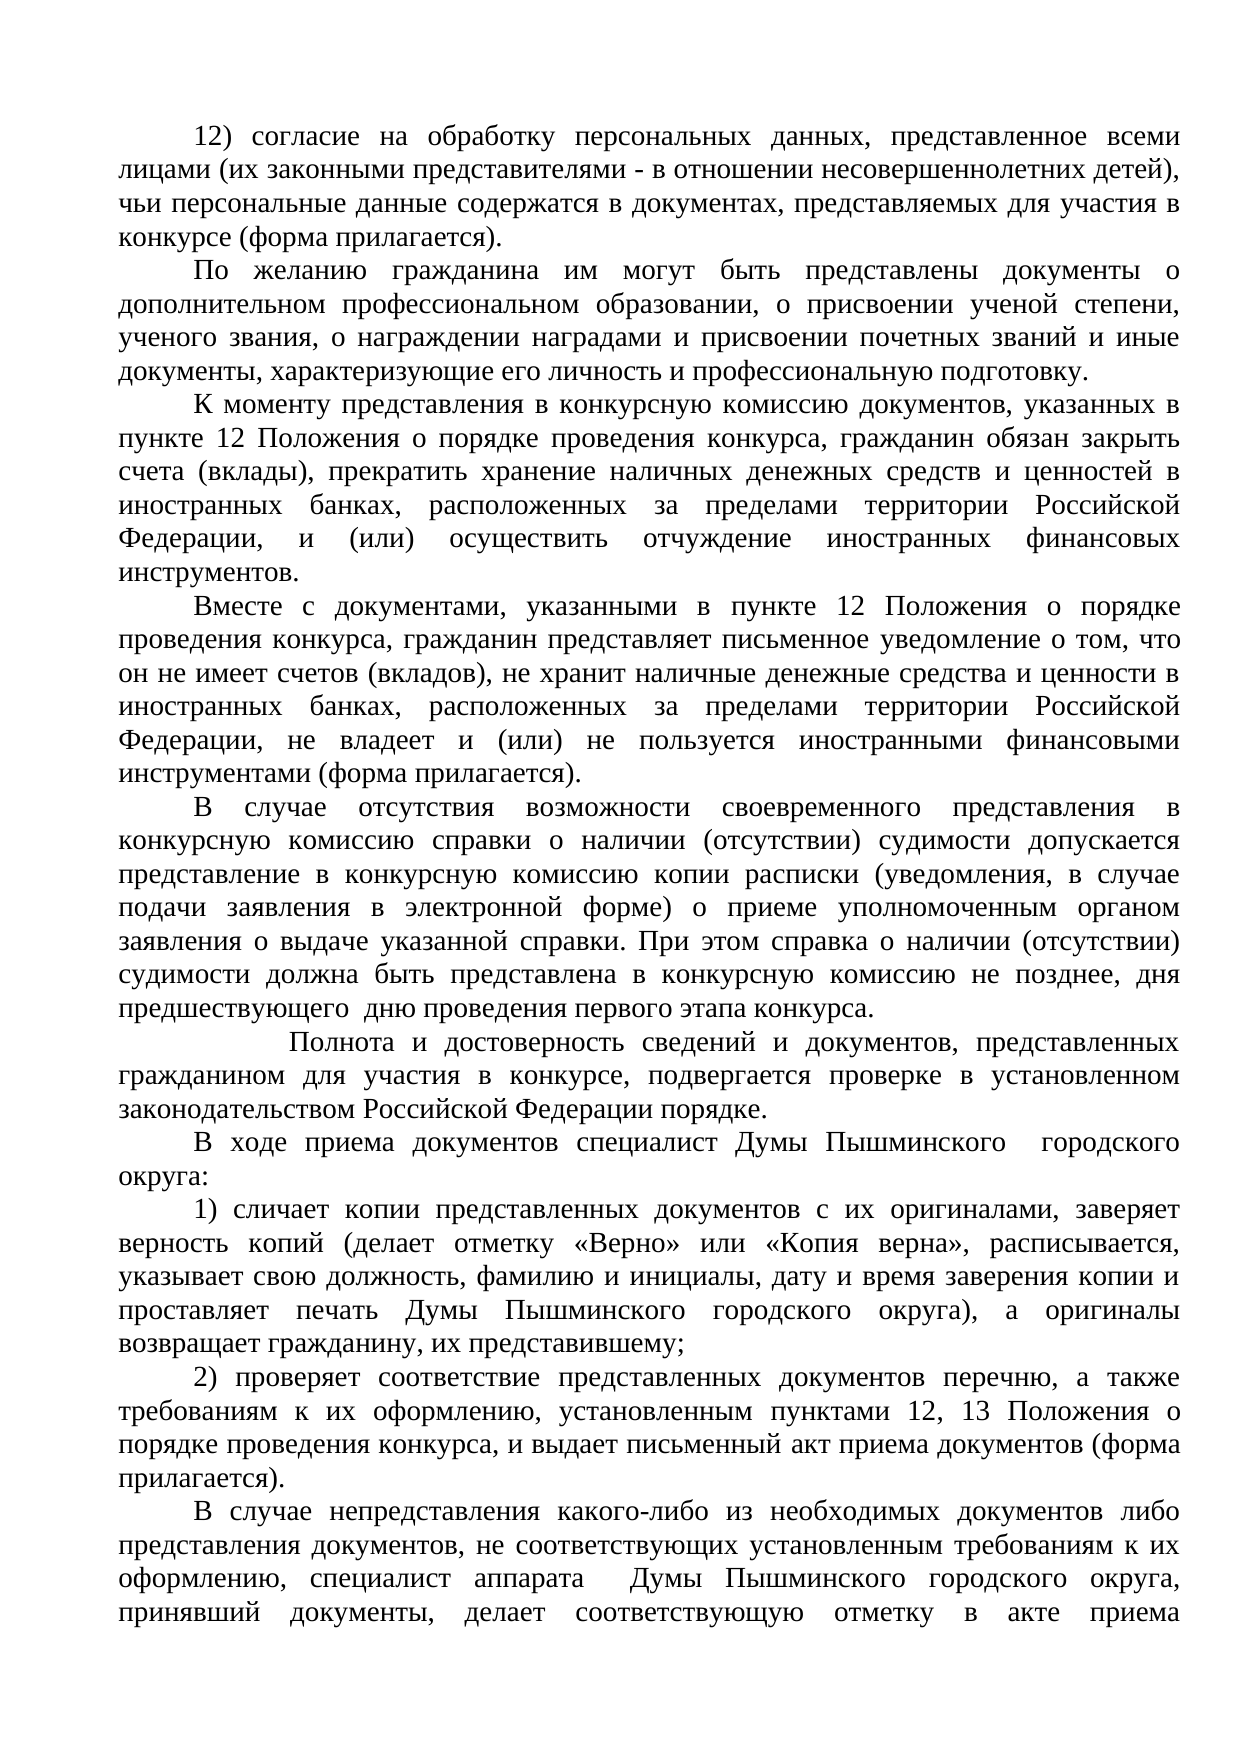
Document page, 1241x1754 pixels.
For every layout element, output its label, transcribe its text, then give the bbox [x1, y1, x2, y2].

text В ходе приема документов специалист Думы Пышминского городского округа: [118, 1124, 1181, 1191]
text К моменту представления в конкурсную комиссию документов, указанных в пункте 12 Положения о порядке проведения конкурса, гражданин обязан закрыть счета (вклады), прекратить хранение наличных денежных средств и ценностей в иностранных банках, расположенных за пределами территории Российской Федерации, и (или) осуществить отчуждение иностранных финансовых инструментов. [118, 386, 1181, 588]
text В случае отсутствия возможности своевременного представления в конкурсную комиссию справки о наличии (отсутствии) судимости допускается представление в конкурсную комиссию копии расписки (уведомления, в случае подачи заявления в электронной форме) о приеме уполномоченным органом заявления о выдаче указанной справки. При этом справка о наличии (отсутствии) судимости должна быть представлена в конкурсную комиссию не позднее, дня предшествующего дню проведения первого этапа конкурса. [118, 789, 1181, 1024]
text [118, 1493, 1181, 1627]
text Полнота и достоверность сведений и документов, представленных гражданином для участия в конкурсе, подвергается проверке в установленном законодательством Российской Федерации порядке. [118, 1024, 1181, 1124]
text 12) согласие на обработку персональных данных, представленное всеми лицами (их законными представителями - в отношении несовершеннолетних детей), чьи персональные данные содержатся в документах, представляемых для участия в конкурсе (форма прилагается). [118, 118, 1181, 252]
text 2) проверяет соответствие представленных документов перечню, а также требованиям к их оформлению, установленным пунктами 12, 13 Положения о порядке проведения конкурса, и выдает письменный акт приема документов (форма прилагается). [118, 1359, 1181, 1493]
text По желанию гражданина им могут быть представлены документы о дополнительном профессиональном образовании, о присвоении ученой степени, ученого звания, о награждении наградами и присвоении почетных званий и иные документы, характеризующие его личность и профессиональную подготовку. [118, 252, 1181, 386]
text 1) сличает копии представленных документов с их оригиналами, заверяет верность копий (делает отметку «Верно» или «Копия верна», расписывается, указывает свою должность, фамилию и инициалы, дату и время заверения копии и проставляет печать Думы Пышминского городского округа), а оригиналы возвращает гражданину, их представившему; [118, 1191, 1181, 1359]
text Вместе с документами, указанными в пункте 12 Положения о порядке проведения конкурса, гражданин представляет письменное уведомление о том, что он не имеет счетов (вкладов), не хранит наличные денежные средства и ценности в иностранных банках, расположенных за пределами территории Российской Федерации, не владеет и (или) не пользуется иностранными финансовыми инструментами (форма прилагается). [118, 588, 1181, 789]
